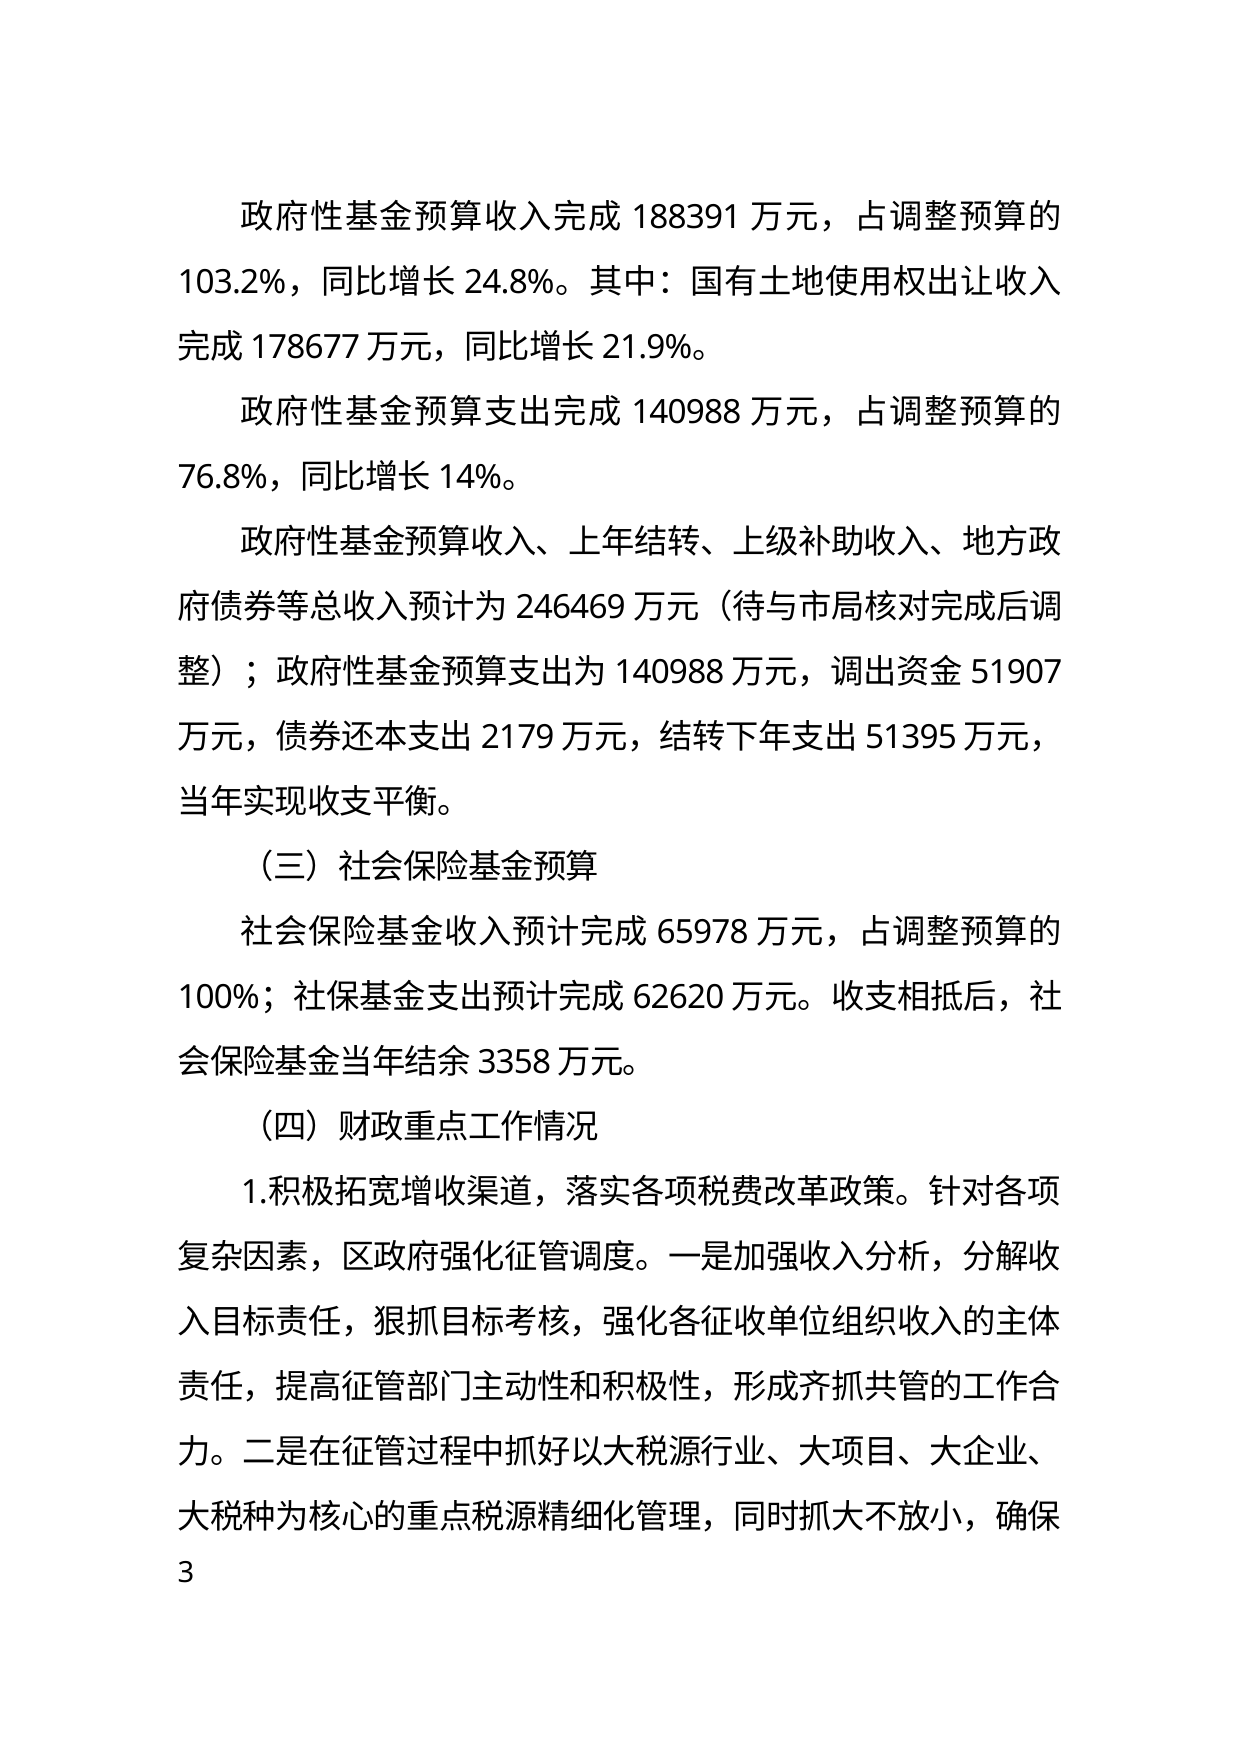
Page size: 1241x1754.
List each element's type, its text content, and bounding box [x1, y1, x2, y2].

text 政府性基金预算支出完成140988万元，占调整预算的76.8%，同比增长14%。 [177, 377, 1063, 507]
text （三）社会保险基金预算 [177, 832, 1063, 897]
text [177, 1157, 1063, 1547]
text 政府性基金预算收入完成188391万元，占调整预算的103.2%，同比增长24.8%。其中：国有土地使用权出让收入完成178677万元，同比增长21.9%。 [177, 182, 1063, 377]
text 政府性基金预算收入、上年结转、上级补助收入、地方政府债券等总收入预计为246469万元（待与市局核对完成后调整）；政府性基金预算支出为140988万元，调出资金51907万元，债券还本支出2179万元，结转下年支出51395万元，当年实现收支平衡。 [177, 507, 1063, 832]
text （四）财政重点工作情况 [177, 1092, 1063, 1157]
text 社会保险基金收入预计完成65978万元，占调整预算的100%；社保基金支出预计完成62620万元。收支相抵后，社会保险基金当年结余3358万元。 [177, 897, 1063, 1092]
